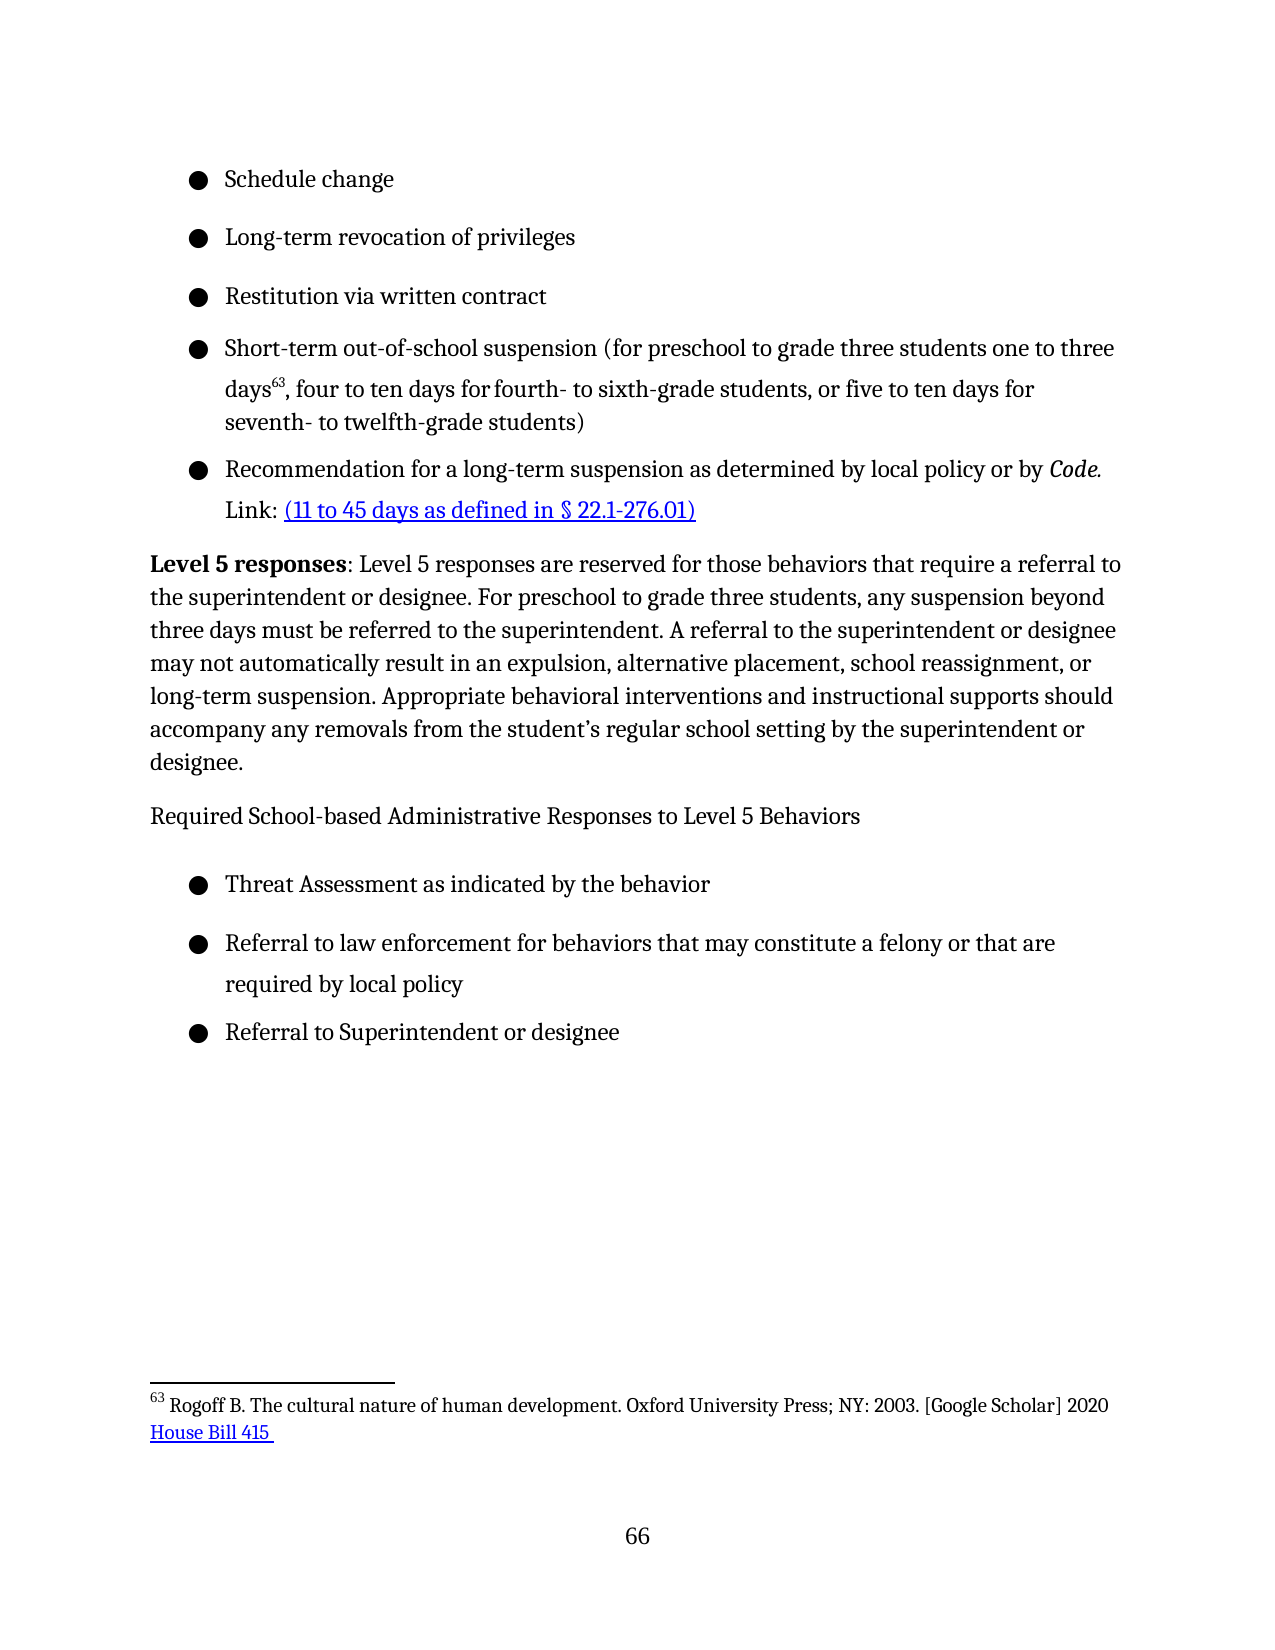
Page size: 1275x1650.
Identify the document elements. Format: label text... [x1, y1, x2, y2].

list Restitution via written contract [187, 268, 1125, 319]
list Referral to Superintendent or designee [187, 1003, 1125, 1054]
list Referral to law enforcement for behaviors that may constitute a felony or that are required by local policy [187, 914, 1125, 999]
list Short-term out-of-school suspension (for preschool to grade three students one to three days, four to ten days for fourth- to sixth-grade students, or five to ten days for seventh- to twelfth-grade students) [187, 319, 1125, 436]
list Long-term revocation of privileges [187, 209, 1125, 260]
text Level 5 responses: Level 5 responses are reserved for those behaviors that require a referral to the superintendent or designee. For preschool to grade three students, any suspension beyond three days must be referred to the superintendent. A referral to the superintendent or designee may not automatically result in an expulsion, alternative placement, school reassignment, or long-term suspension. Appropriate behavioral interventions and instructional supports should accompany any removals from the student’s regular school setting by the superintendent or designee. [150, 550, 1125, 777]
text Required School-based Administrative Responses to Level 5 Behaviors [150, 802, 1125, 831]
list Schedule change [187, 150, 1125, 201]
list Threat Assessment as indicated by the behavior [187, 856, 1125, 907]
list Recommendation for a long-term suspension as determined by local policy or by Code. Link: (11 to 45 days as defined in § 22.1-276.01) [187, 441, 1125, 525]
